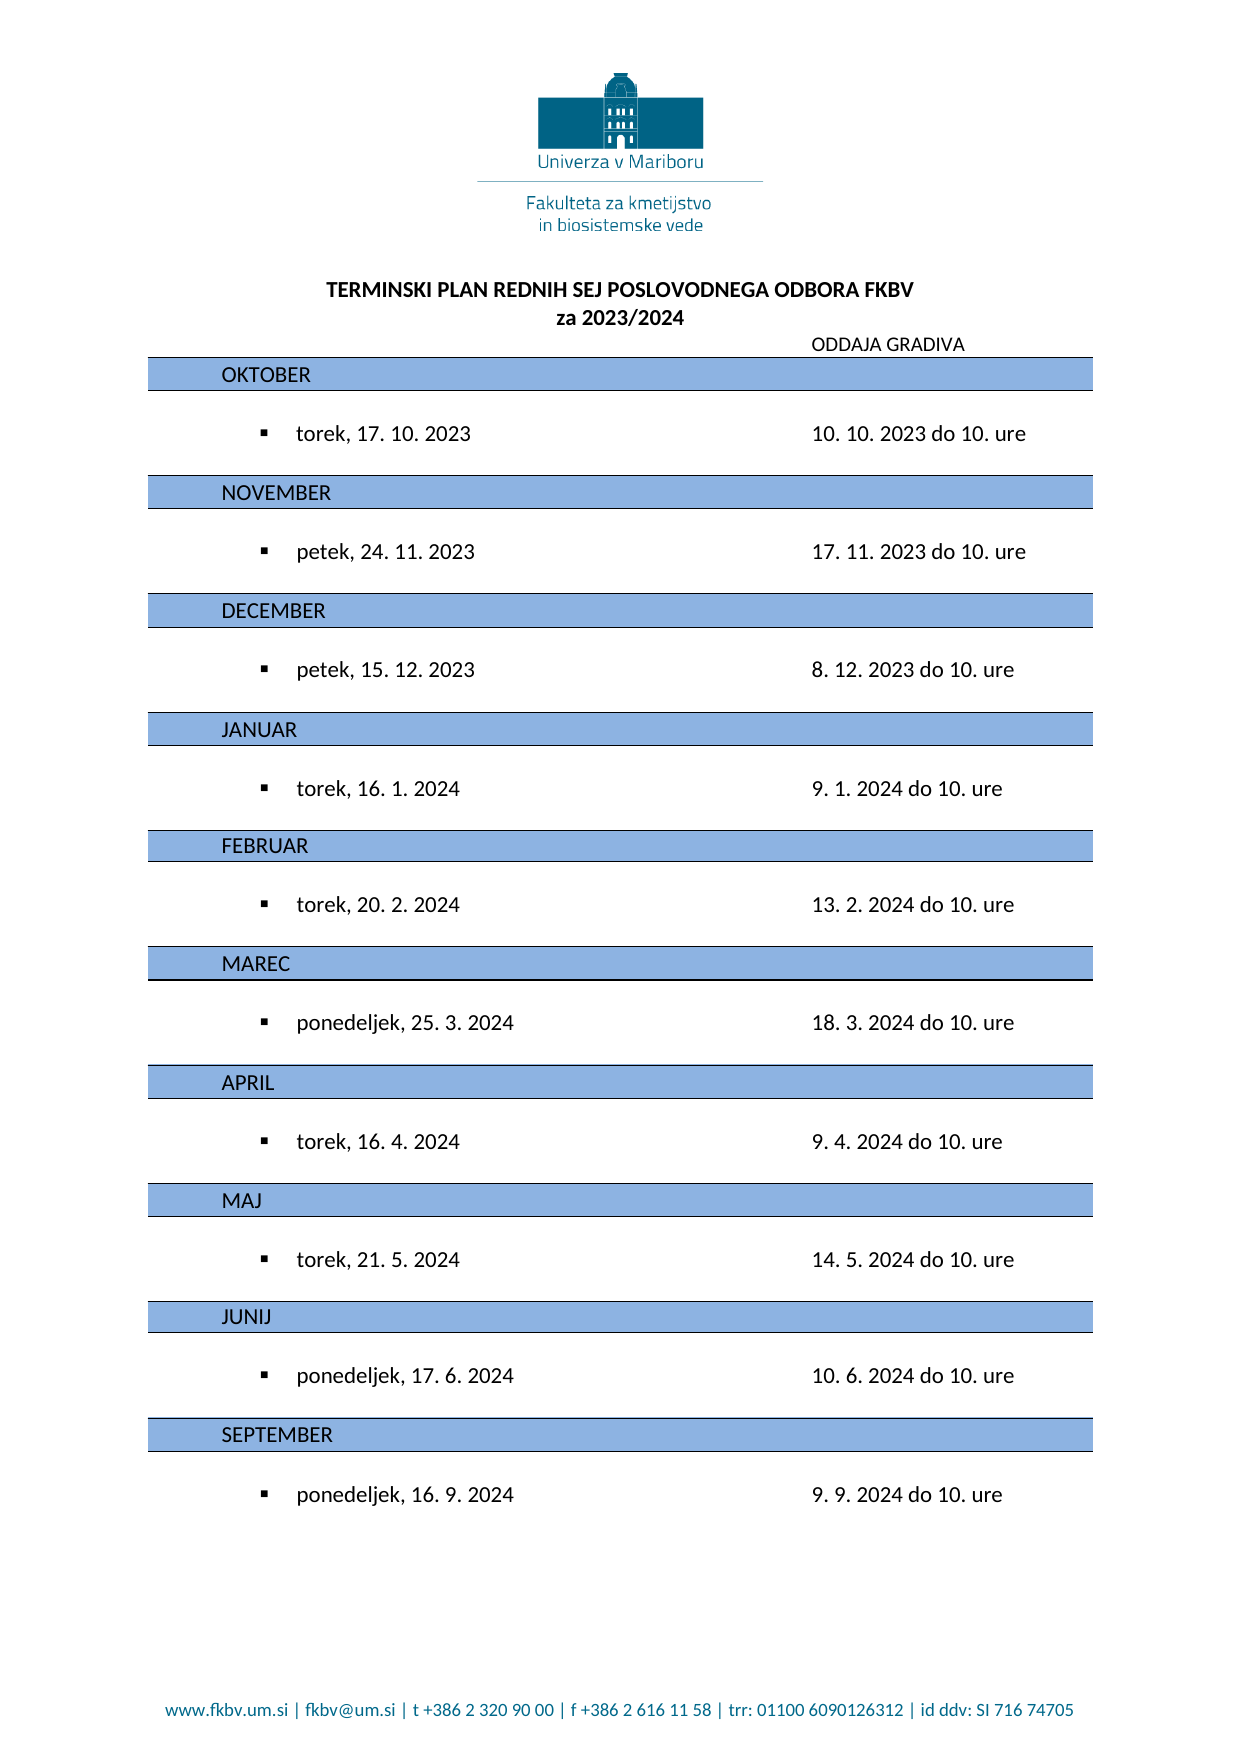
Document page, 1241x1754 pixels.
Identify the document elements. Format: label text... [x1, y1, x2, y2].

text SEPTEMBER [148, 1419, 1093, 1451]
picture [477, 73, 764, 231]
text DECEMBER [148, 594, 1093, 627]
text MAREC [148, 947, 1093, 979]
picture [423, 1706, 432, 1714]
list torek, 21. 5. 2024 14. 5. 2024 do 10. ure [259, 1245, 1093, 1273]
list ponedeljek, 16. 9. 2024 9. 9. 2024 do 10. ure [259, 1480, 1093, 1508]
list torek, 20. 2. 2024 13. 2. 2024 do 10. ure [259, 890, 1093, 918]
text APRIL [148, 1066, 1093, 1098]
list torek, 16. 4. 2024 9. 4. 2024 do 10. ure [259, 1127, 1093, 1155]
list petek, 24. 11. 2023 17. 11. 2023 do 10. ure [259, 537, 1093, 565]
list petek, 15. 12. 2023 8. 12. 2023 do 10. ure [259, 656, 1093, 684]
list torek, 16. 1. 2024 9. 1. 2024 do 10. ure [259, 774, 1093, 802]
list torek, 17. 10. 2023 10. 10. 2023 do 10. ure [259, 419, 1122, 447]
text ODDAJA GRADIVA [148, 331, 1093, 357]
text JANUAR [148, 713, 1093, 745]
text TERMINSKI PLAN REDNIH SEJ POSLOVODNEGA ODBORA FKBV [148, 275, 1093, 303]
text NOVEMBER [148, 476, 1093, 508]
picture [728, 1704, 734, 1713]
text FEBRUAR [148, 831, 1093, 861]
text za 2023/2024 [148, 303, 1093, 331]
text JUNIJ [148, 1302, 1093, 1332]
list ponedeljek, 25. 3. 2024 18. 3. 2024 do 10. ure [259, 1008, 1093, 1037]
text MAJ [148, 1184, 1093, 1216]
text OKTOBER [148, 358, 1093, 390]
list ponedeljek, 17. 6. 2024 10. 6. 2024 do 10. ure [259, 1361, 1093, 1389]
